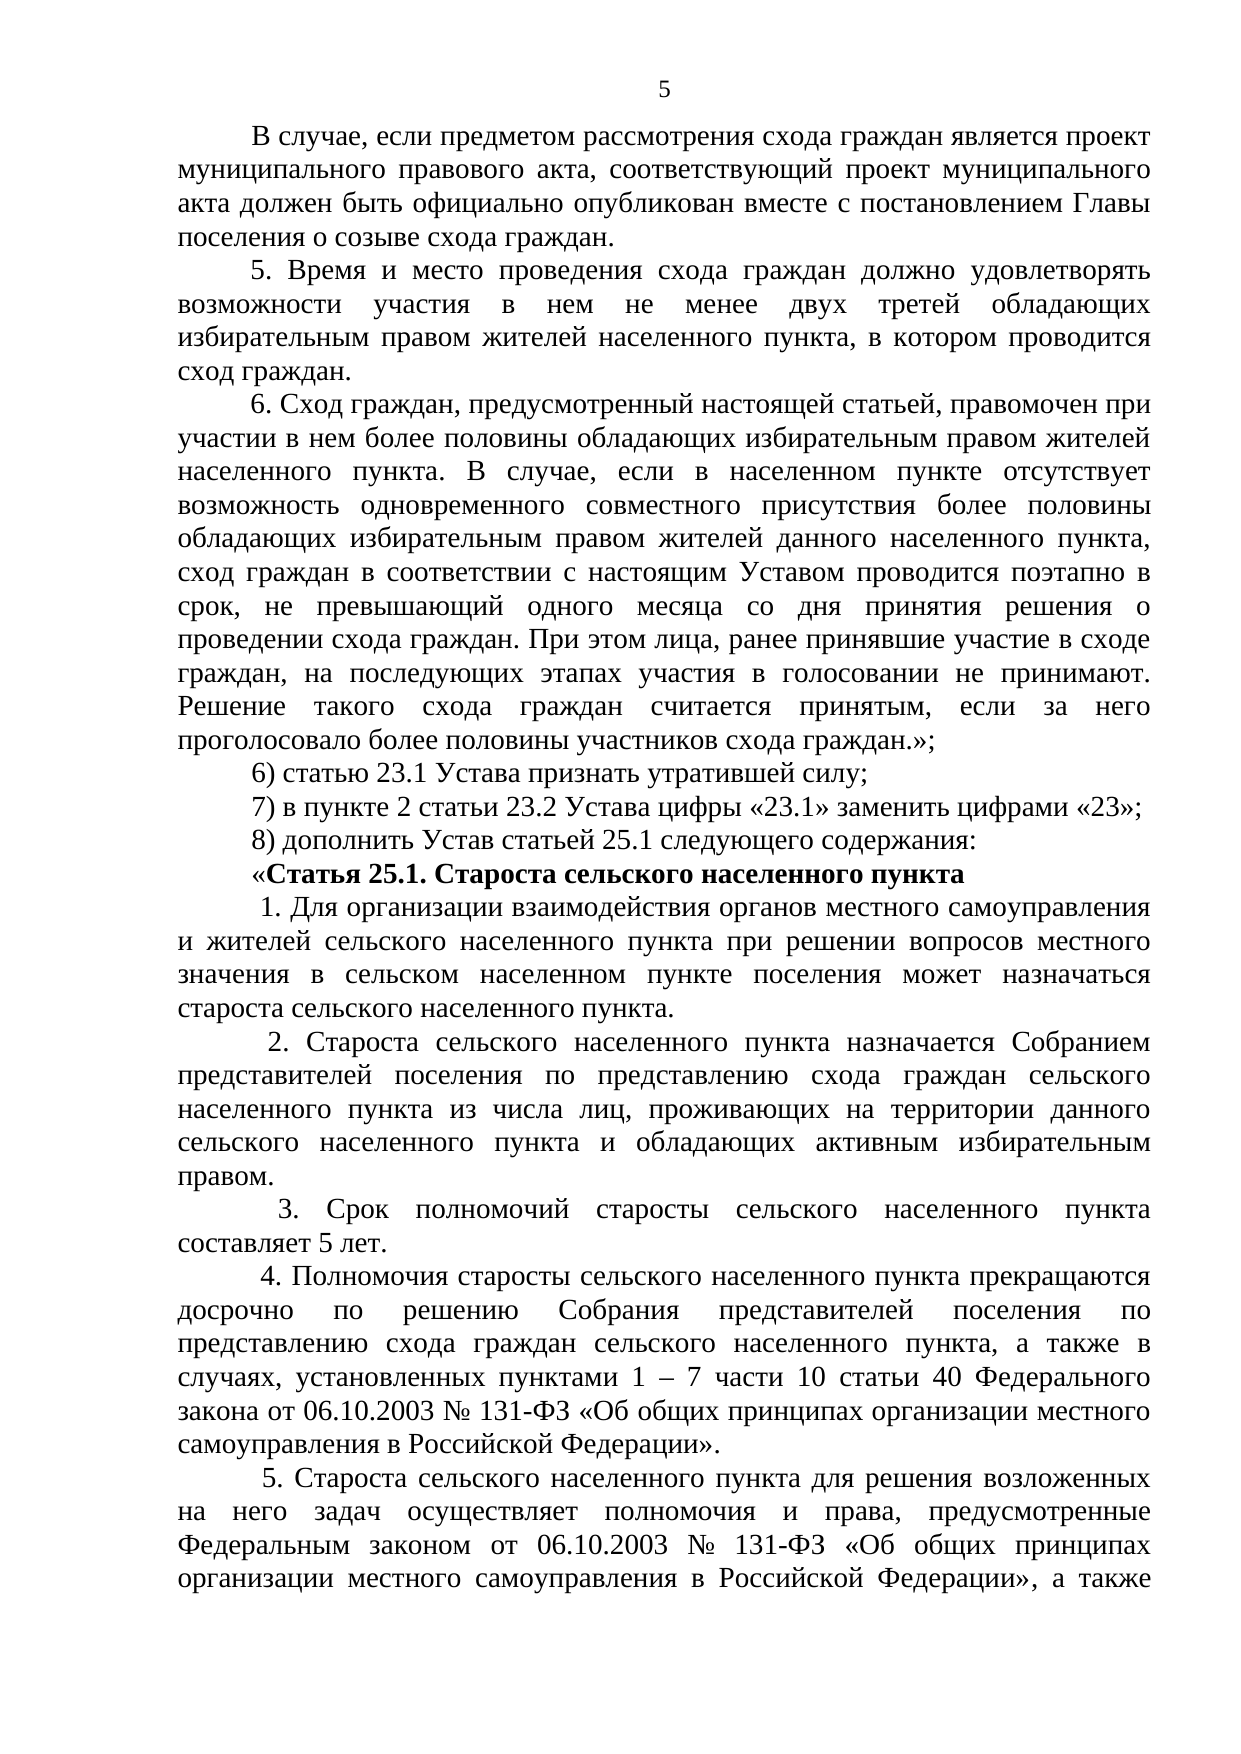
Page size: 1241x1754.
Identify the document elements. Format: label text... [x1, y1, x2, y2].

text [177, 1460, 1152, 1594]
text 6. Сход граждан, предусмотренный настоящей статьей, правомочен при участии в нем более половины обладающих избирательным правом жителей населенного пункта. В случае, если в населенном пункте отсутствует возможность одновременного совместного присутствия более половины обладающих избирательным правом жителей данного населенного пункта, сход граждан в соответствии с настоящим Уставом проводится поэтапно в срок, не превышающий одного месяца со дня принятия решения о проведении схода граждан. При этом лица, ранее принявшие участие в сходе граждан, на последующих этапах участия в голосовании не принимают. Решение такого схода граждан считается принятым, если за него проголосовало более половины участников схода граждан.»; [177, 386, 1152, 755]
text «Статья 25.1. Староста сельского населенного пункта [177, 856, 1152, 889]
text 1. Для организации взаимодействия органов местного самоуправления и жителей сельского населенного пункта при решении вопросов местного значения в сельском населенном пункте поселения может назначаться староста сельского населенного пункта. [177, 889, 1152, 1024]
text 8) дополнить Устав статьей 25.1 следующего содержания: [177, 822, 1152, 856]
text В случае, если предметом рассмотрения схода граждан является проект муниципального правового акта, соответствующий проект муниципального акта должен быть официально опубликован вместе с постановлением Главы поселения о созыве схода граждан. [177, 118, 1152, 252]
text 4. Полномочия старосты сельского населенного пункта прекращаются досрочно по решению Собрания представителей поселения по представлению схода граждан сельского населенного пункта, а также в случаях, установленных пунктами 1 – 7 части 10 статьи 40 Федерального закона от 06.10.2003 № 131-ФЗ «Об общих принципах организации местного самоуправления в Российской Федерации». [177, 1258, 1152, 1460]
text 6) статью 23.1 Устава признать утратившей силу; [177, 755, 1152, 789]
text 7) в пункте 2 статьи 23.2 Устава цифры «23.1» заменить цифрами «23»; [177, 789, 1152, 822]
text 2. Староста сельского населенного пункта назначается Собранием представителей поселения по представлению схода граждан сельского населенного пункта из числа лиц, проживающих на территории данного сельского населенного пункта и обладающих активным избирательным правом. [177, 1024, 1152, 1191]
text 3. Срок полномочий старосты сельского населенного пункта составляет 5 лет. [177, 1191, 1152, 1258]
text 5. Время и место проведения схода граждан должно удовлетворять возможности участия в нем не менее двух третей обладающих избирательным правом жителей населенного пункта, в котором проводится сход граждан. [177, 252, 1152, 386]
